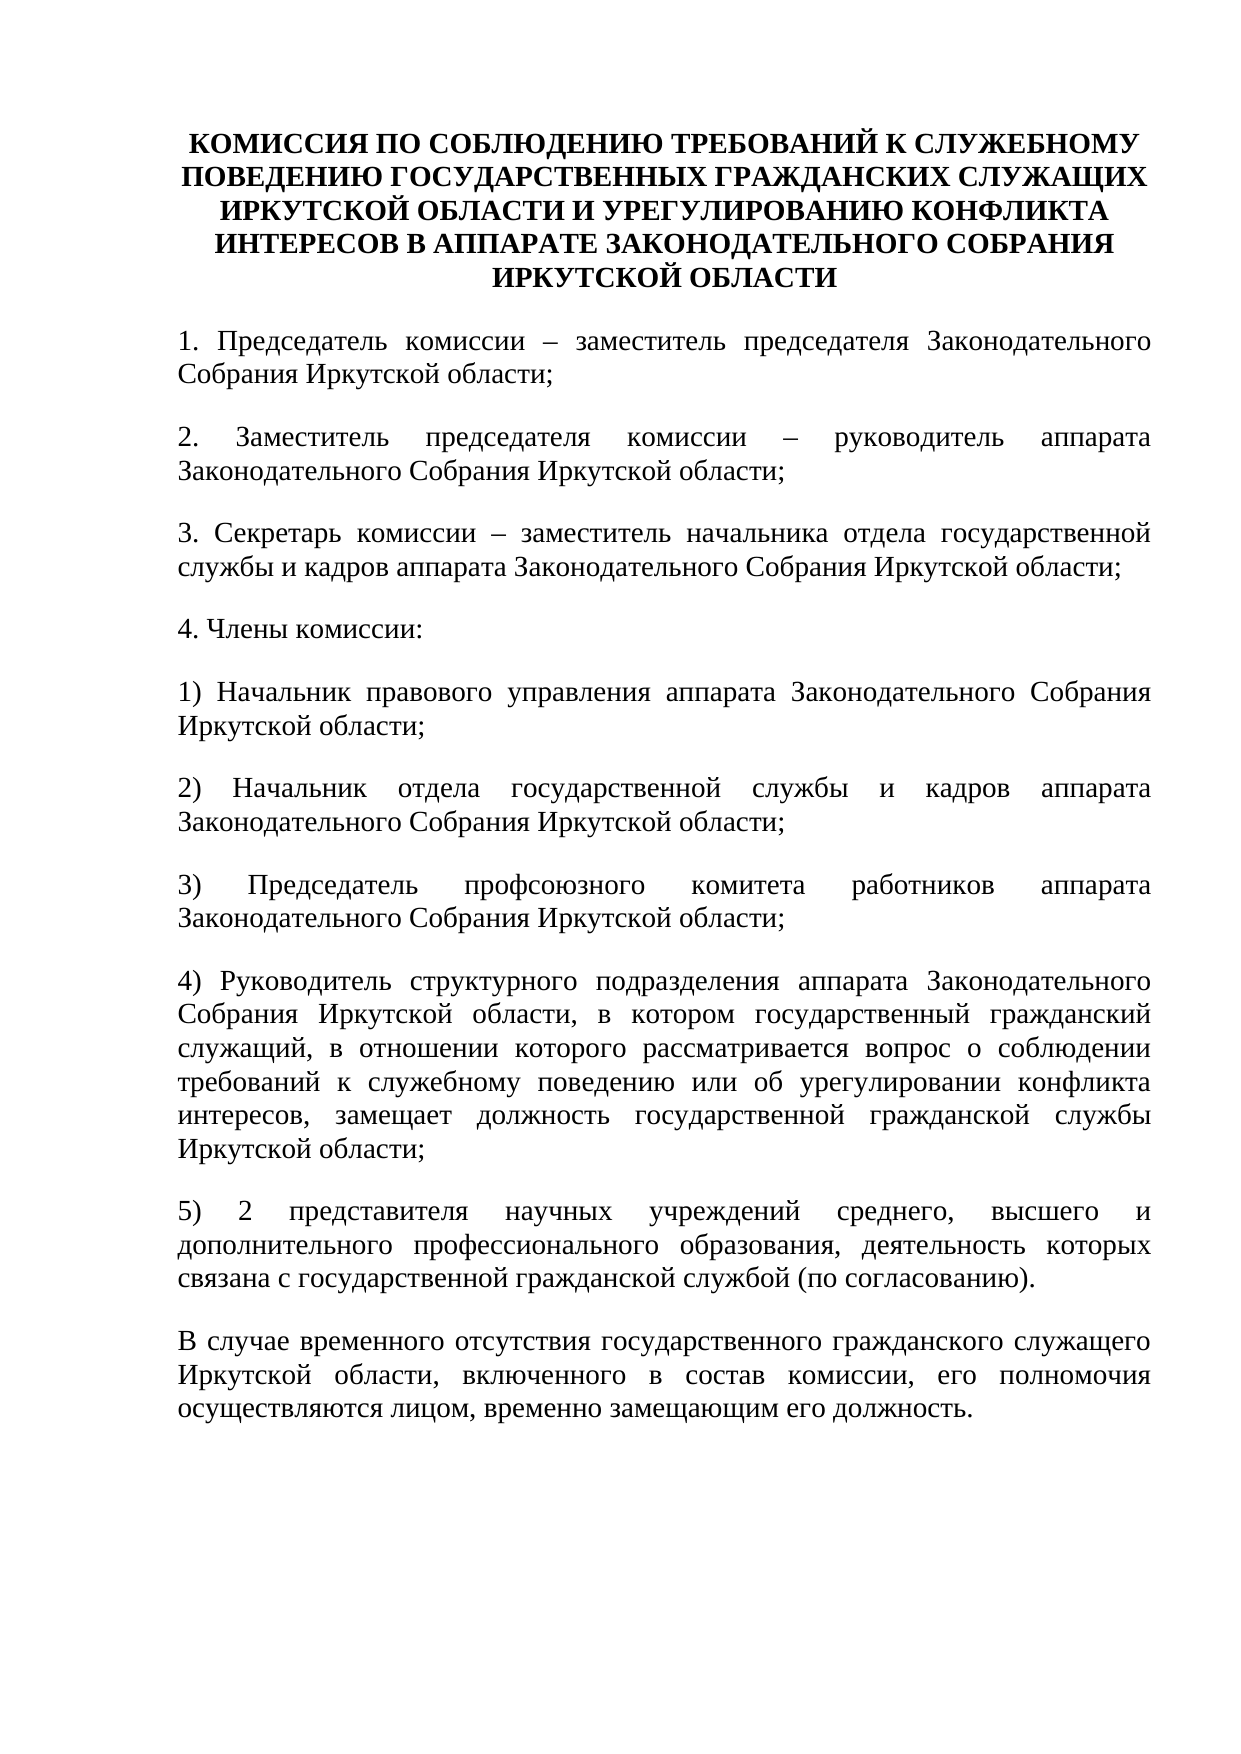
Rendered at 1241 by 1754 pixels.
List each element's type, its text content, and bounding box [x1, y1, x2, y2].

text 3) Председатель профсоюзного комитета работников аппарата Законодательного Собрания Иркутской области; [177, 867, 1152, 934]
text 1) Начальник правового управления аппарата Законодательного Собрания Иркутской области; [177, 674, 1152, 741]
text 4) Руководитель структурного подразделения аппарата Законодательного Собрания Иркутской области, в котором государственный гражданский служащий, в отношении которого рассматривается вопрос о соблюдении требований к служебному поведению или об урегулировании конфликта интересов, замещает должность государственной гражданской службы Иркутской области; [177, 963, 1152, 1164]
text 5) 2 представителя научных учреждений среднего, высшего и дополнительного профессионального образования, деятельность которых связана с государственной гражданской службой (по согласованию). [177, 1193, 1152, 1294]
text 1. Председатель комиссии – заместитель председателя Законодательного Собрания Иркутской области; [177, 323, 1152, 390]
text КОМИССИЯ ПО СОБЛЮДЕНИЮ ТРЕБОВАНИЙ К СЛУЖЕБНОМУ ПОВЕДЕНИЮ ГОСУДАРСТВЕННЫХ ГРАЖДАНСКИХ СЛУЖАЩИХ ИРКУТСКОЙ ОБЛАСТИ И УРЕГУЛИРОВАНИЮ КОНФЛИКТА ИНТЕРЕСОВ В АППАРАТЕ ЗАКОНОДАТЕЛЬНОГО СОБРАНИЯ ИРКУТСКОЙ ОБЛАСТИ [177, 126, 1152, 294]
text В случае временного отсутствия государственного гражданского служащего Иркутской области, включенного в состав комиссии, его полномочия осуществляются лицом, временно замещающим его должность. [177, 1323, 1152, 1424]
text 4. Члены комиссии: [177, 612, 1152, 645]
text 2) Начальник отдела государственной службы и кадров аппарата Законодательного Собрания Иркутской области; [177, 771, 1152, 838]
text 2. Заместитель председателя комиссии – руководитель аппарата Законодательного Собрания Иркутской области; [177, 419, 1152, 486]
text 3. Секретарь комиссии – заместитель начальника отдела государственной службы и кадров аппарата Законодательного Собрания Иркутской области; [177, 515, 1152, 582]
